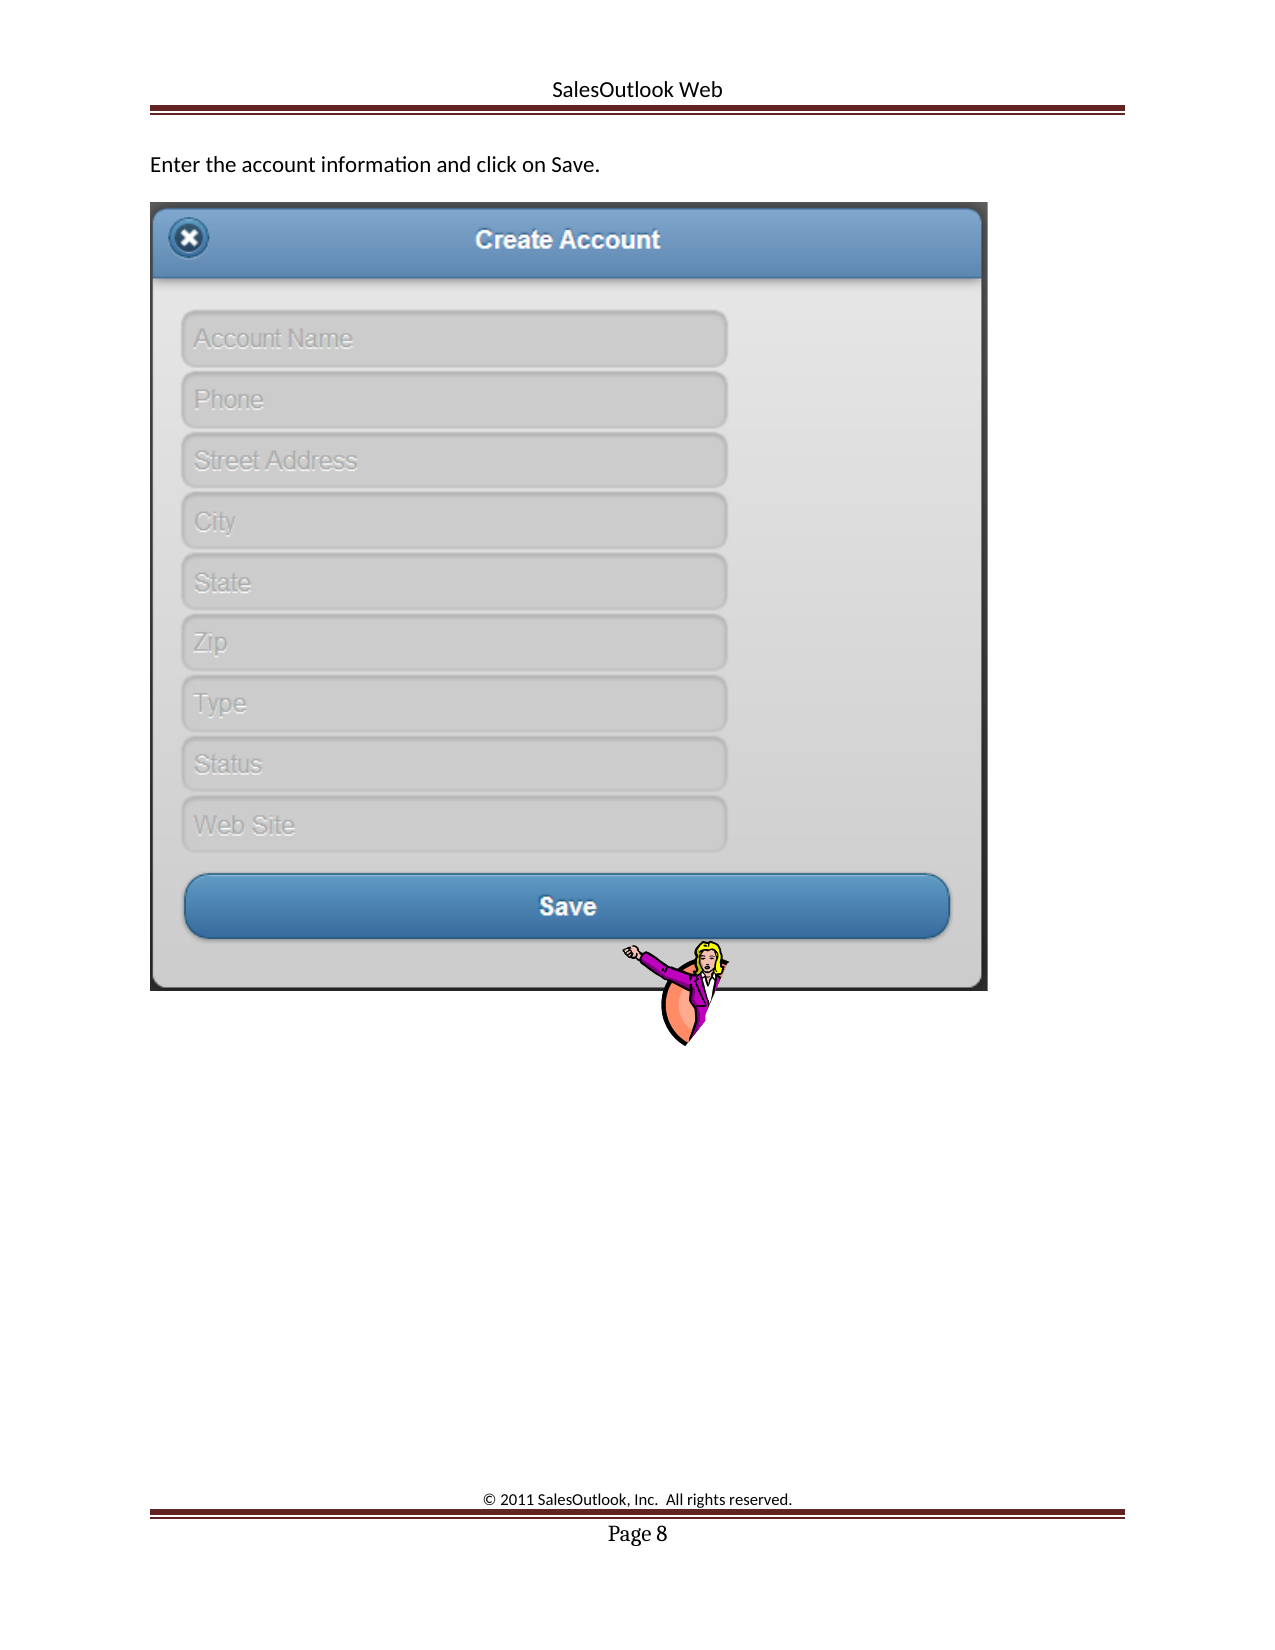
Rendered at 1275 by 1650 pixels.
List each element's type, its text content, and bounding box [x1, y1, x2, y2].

text Enter the account information and click on Save. [150, 150, 1125, 178]
picture [150, 202, 988, 991]
